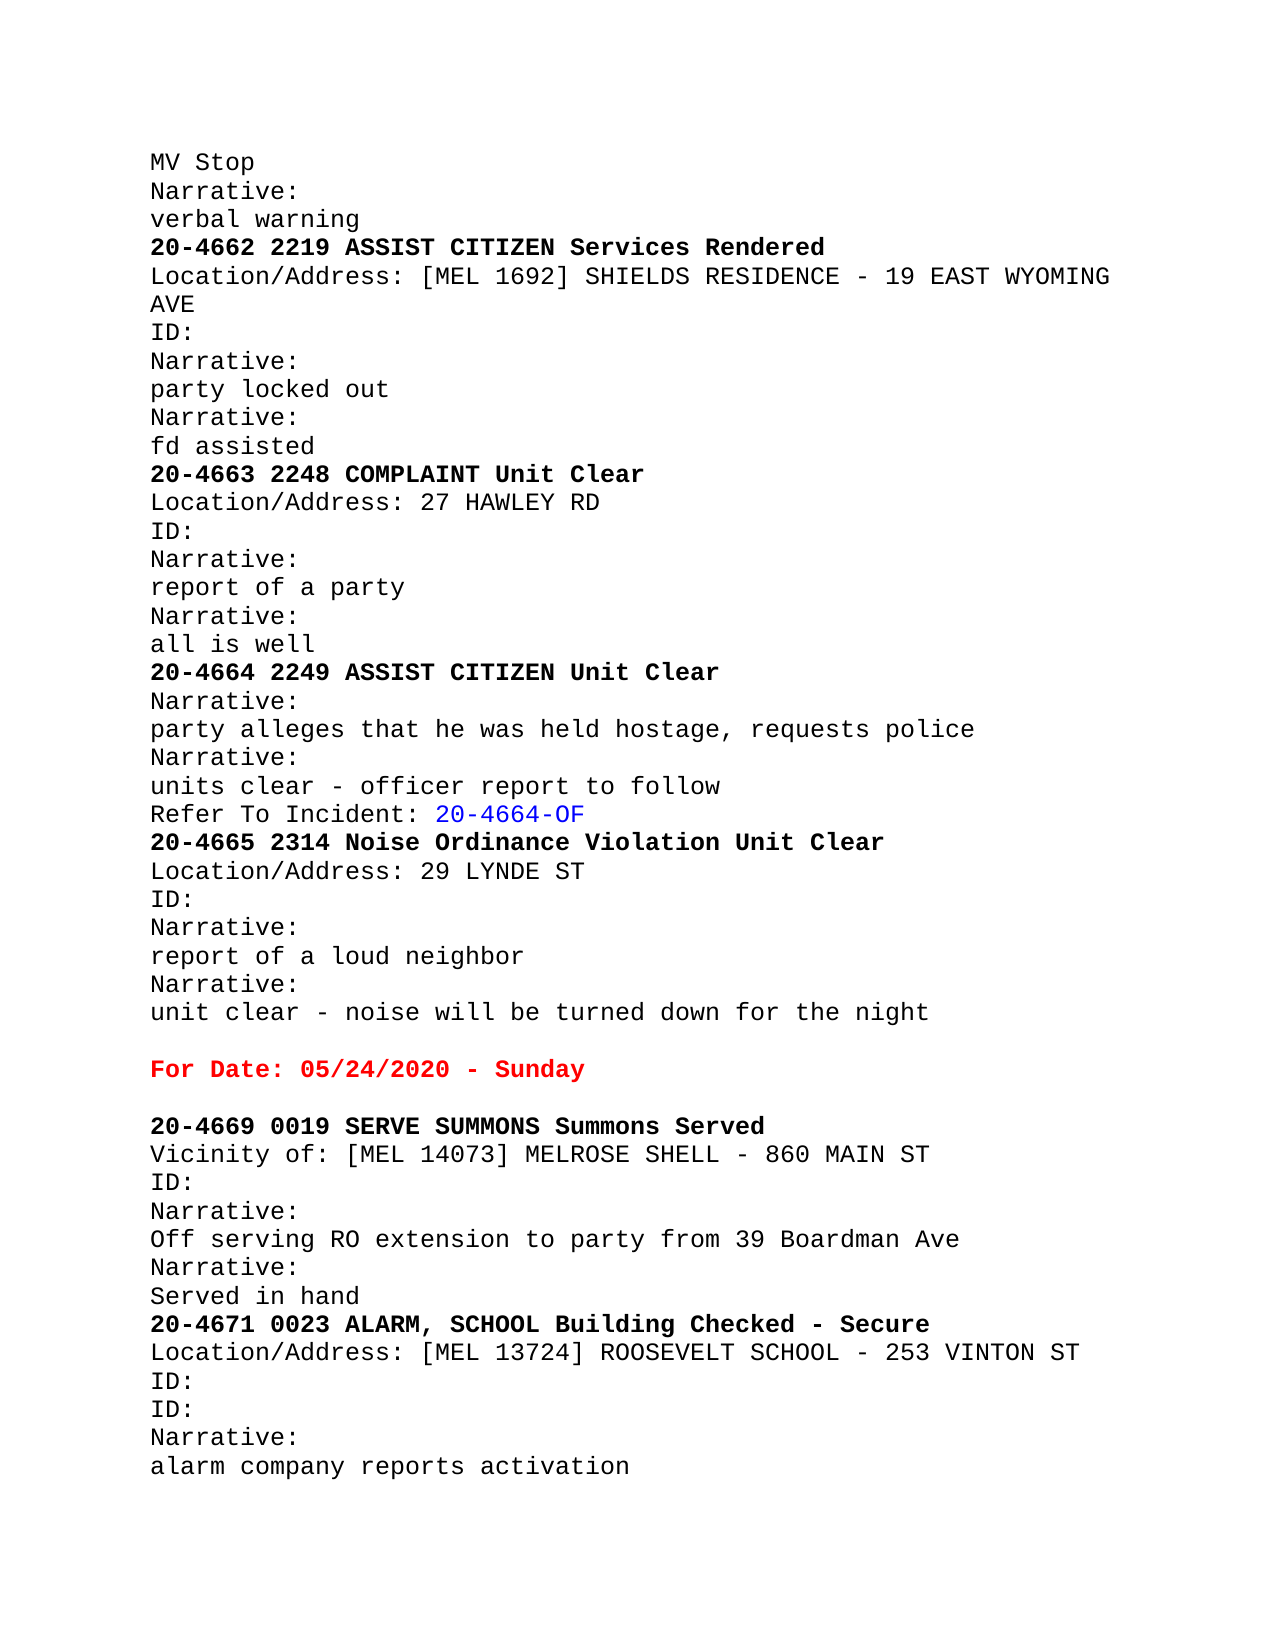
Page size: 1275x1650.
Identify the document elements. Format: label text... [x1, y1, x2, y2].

text Refer To Incident: 20-4664-OF [150, 802, 1125, 830]
text Location/Address: [MEL 1692] SHIELDS RESIDENCE - 19 EAST WYOMING AVE [150, 263, 1125, 320]
text MV Stop [150, 150, 1125, 178]
text all is well [150, 632, 1125, 660]
text ID: [150, 518, 1125, 547]
text Narrative: [150, 1255, 1125, 1283]
text Off serving RO extension to party from 39 Boardman Ave [150, 1227, 1125, 1255]
text Narrative: [150, 1425, 1125, 1453]
text unit clear - noise will be turned down for the night [150, 1000, 1125, 1028]
text party alleges that he was held hostage, requests police [150, 717, 1125, 745]
text ID: [150, 1368, 1125, 1397]
text report of a loud neighbor [150, 943, 1125, 972]
text alarm company reports activation [150, 1453, 1125, 1482]
text fd assisted [150, 433, 1125, 462]
text Narrative: [150, 1198, 1125, 1227]
text Narrative: [150, 972, 1125, 1000]
text Narrative: [150, 348, 1125, 377]
text report of a party [150, 575, 1125, 603]
text Narrative: [150, 745, 1125, 773]
text 20-4665 2314 Noise Ordinance Violation Unit Clear [150, 830, 1125, 858]
text party locked out [150, 377, 1125, 405]
text Location/Address: 29 LYNDE ST [150, 858, 1125, 887]
text Location/Address: 27 HAWLEY RD [150, 490, 1125, 518]
text 20-4663 2248 COMPLAINT Unit Clear [150, 462, 1125, 490]
text ID: [150, 887, 1125, 915]
text ID: [150, 1397, 1125, 1425]
text Narrative: [150, 915, 1125, 943]
text units clear - officer report to follow [150, 773, 1125, 802]
text Vicinity of: [MEL 14073] MELROSE SHELL - 860 MAIN ST [150, 1142, 1125, 1170]
text Location/Address: [MEL 13724] ROOSEVELT SCHOOL - 253 VINTON ST [150, 1340, 1125, 1368]
text Narrative: [150, 405, 1125, 433]
text Narrative: [150, 178, 1125, 207]
text For Date: 05/24/2020 - Sunday [150, 1057, 1125, 1085]
text Narrative: [150, 603, 1125, 632]
text ID: [150, 1170, 1125, 1198]
text Served in hand [150, 1283, 1125, 1312]
text 20-4669 0019 SERVE SUMMONS Summons Served [150, 1113, 1125, 1142]
text Narrative: [150, 688, 1125, 717]
text verbal warning [150, 207, 1125, 235]
text 20-4662 2219 ASSIST CITIZEN Services Rendered [150, 235, 1125, 263]
text 20-4664 2249 ASSIST CITIZEN Unit Clear [150, 660, 1125, 688]
text ID: [150, 320, 1125, 348]
text 20-4671 0023 ALARM, SCHOOL Building Checked - Secure [150, 1312, 1125, 1340]
text Narrative: [150, 547, 1125, 575]
